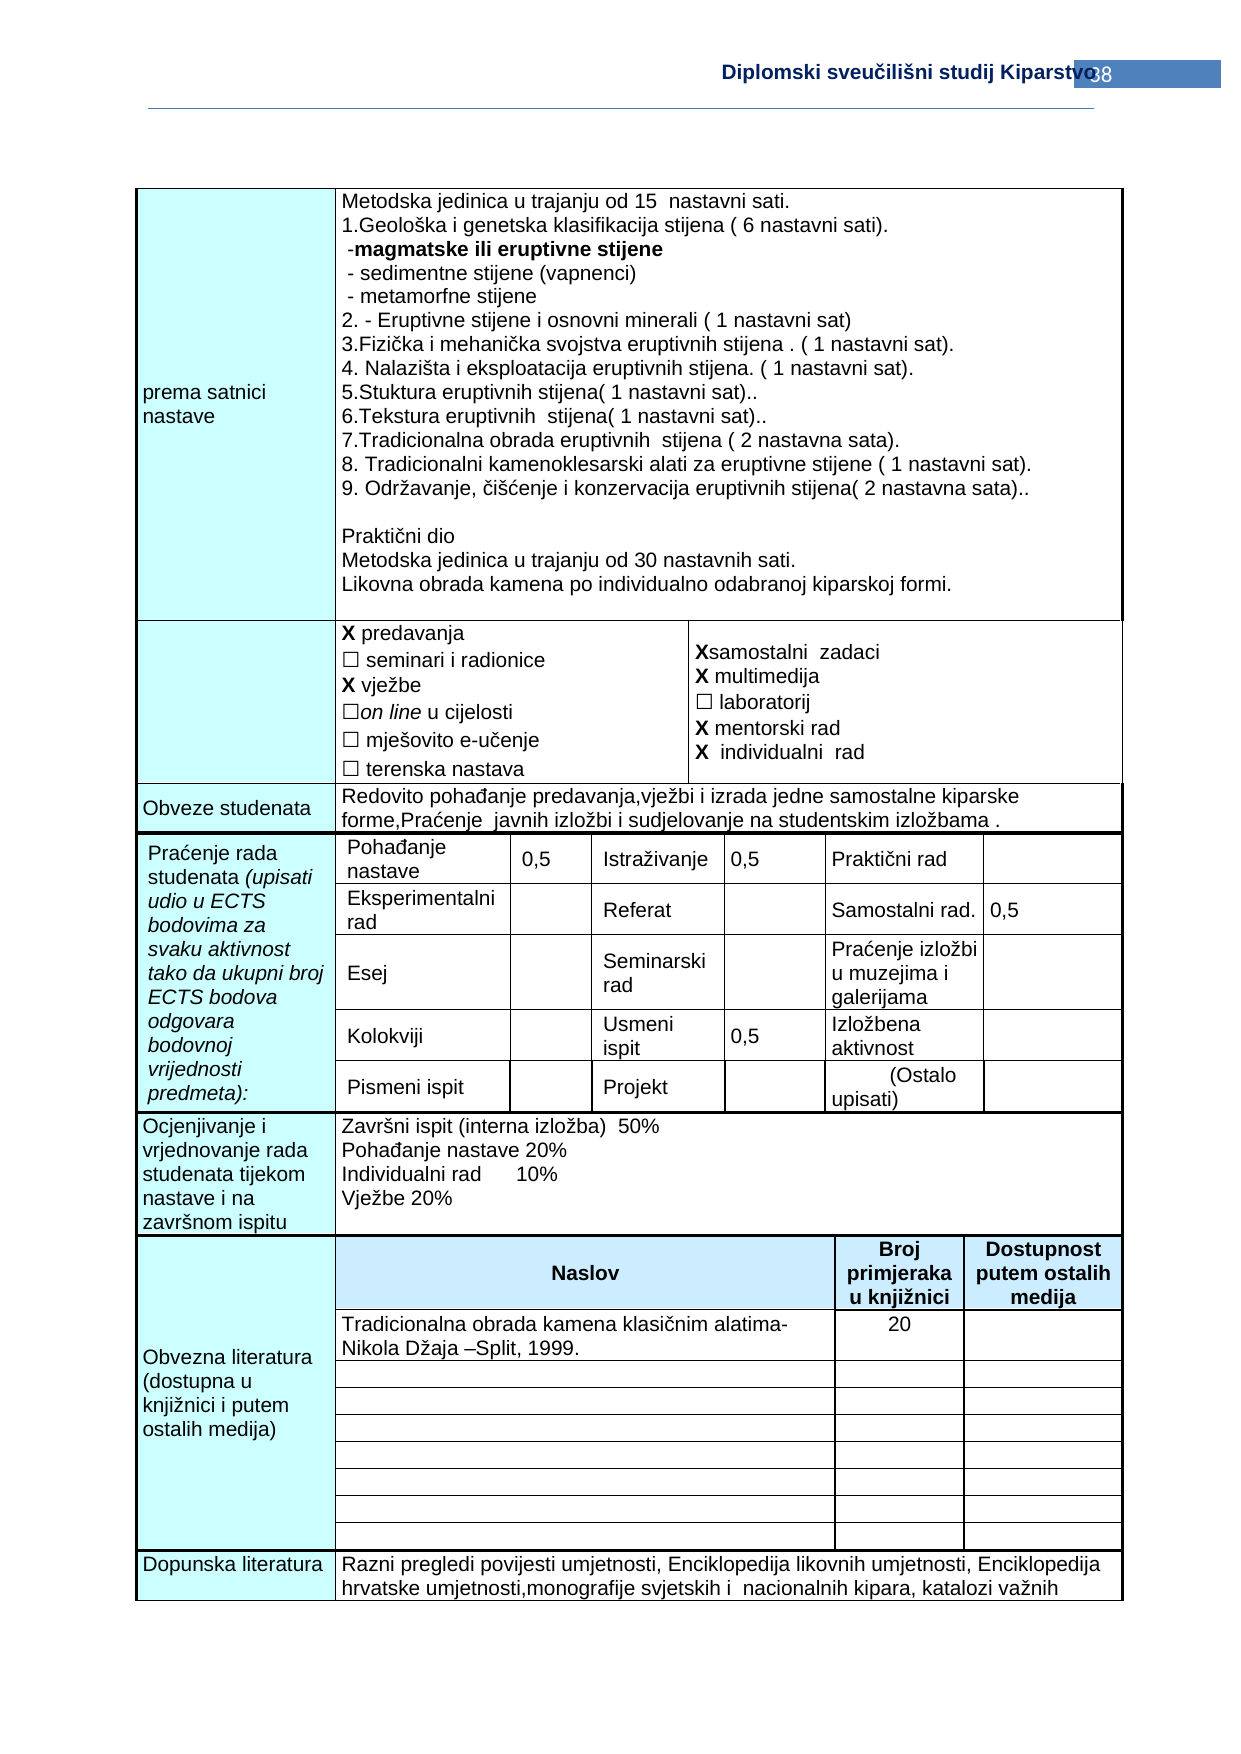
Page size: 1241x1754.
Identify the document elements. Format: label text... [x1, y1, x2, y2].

table_cell Obveze studenata [138, 784, 335, 831]
table_cell [336, 1469, 834, 1495]
table_cell [336, 1361, 834, 1387]
table_cell (Ostalo upisati) [826, 1061, 983, 1111]
table_cell 20 [836, 1311, 963, 1359]
table_cell [836, 1415, 963, 1441]
table_cell Xsamostalni zadaci X multimedija ☐ laboratorij X mentorski rad X individualni rad [689, 620, 1122, 782]
table_cell [511, 935, 591, 1008]
table_cell Praćenje rada studenata (upisati udio u ECTS bodovima za svaku aktivnost tako da ukupni broj ECTS bodova odgovara bodovnoj vrijednosti predmeta): [138, 835, 335, 1111]
table_cell Izložbena aktivnost [826, 1010, 983, 1059]
table_cell Istraživanje [592, 835, 724, 882]
table_cell [984, 935, 1121, 1008]
table_cell Dostupnost putem ostalih medija [965, 1237, 1121, 1308]
table_cell Praktični rad [826, 835, 983, 882]
table_cell [336, 1442, 834, 1468]
table_cell Pismeni ispit [336, 1061, 509, 1111]
table_cell [336, 1388, 834, 1414]
table_cell Referat [592, 884, 724, 933]
table_cell [836, 1469, 963, 1495]
table_cell [336, 1415, 834, 1441]
table_cell Naslov [336, 1237, 834, 1308]
table_cell [725, 935, 825, 1008]
table_cell Dopunska literatura [138, 1552, 335, 1600]
table_cell 0,5 [725, 1010, 825, 1059]
table_cell [511, 1010, 591, 1059]
table_cell Obvezna literatura (dostupna u knjižnici i putem ostalih medija) [138, 1237, 335, 1549]
table_cell Esej [336, 935, 510, 1008]
table_cell [725, 884, 825, 933]
table_cell [965, 1361, 1121, 1387]
table_cell [965, 1415, 1121, 1441]
table_cell [965, 1311, 1121, 1359]
table_cell Projekt [593, 1061, 724, 1111]
table_cell [836, 1442, 963, 1468]
table_cell [511, 1061, 591, 1111]
table_cell [985, 1061, 1121, 1111]
table_cell Završni ispit (interna izložba) 50% Pohađanje nastave 20% Individualni rad 10% Vježbe 20% [336, 1114, 1121, 1233]
table_cell X predavanja ☐ seminari i radionice X vježbe ☐on line u cijelosti ☐ mješovito e-učenje ☐ terenska nastava [336, 621, 688, 782]
table_cell [336, 1523, 834, 1549]
table_cell Praćenje izložbi u muzejima i galerijama [826, 935, 983, 1008]
table_cell [836, 1388, 963, 1414]
table_cell [965, 1388, 1121, 1414]
table_cell [965, 1496, 1121, 1522]
table_cell Tradicionalna obrada kamena klasičnim alatima- Nikola Džaja –Split, 1999. [336, 1310, 834, 1359]
table_cell [336, 1496, 834, 1522]
table_cell [984, 1010, 1121, 1059]
table_cell [138, 621, 335, 782]
table_cell [836, 1361, 963, 1387]
table_cell Redovito pohađanje predavanja,vježbi i izrada jedne samostalne kiparske forme,Praćenje javnih izložbi i sudjelovanje na studentskim izložbama . [336, 783, 1121, 831]
table_cell Eksperimentalni rad [336, 884, 510, 933]
table_cell Pohađanje nastave [336, 835, 510, 882]
table_cell 0,5 [725, 835, 825, 882]
table_cell Kolokviji [336, 1010, 510, 1059]
table_cell [965, 1442, 1121, 1468]
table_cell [336, 1552, 1121, 1600]
table_cell [726, 1061, 824, 1111]
table_cell Broj primjeraka u knjižnici [836, 1237, 963, 1308]
table_cell Ocjenjivanje i vrjednovanje rada studenata tijekom nastave i na završnom ispitu [138, 1114, 335, 1233]
table_cell 0,5 [511, 835, 591, 882]
table_cell [511, 884, 591, 933]
table_cell Usmeni ispit [592, 1010, 724, 1059]
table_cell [336, 189, 1121, 620]
table_cell [984, 835, 1121, 882]
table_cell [138, 189, 335, 620]
table_cell [965, 1469, 1121, 1495]
table_cell Samostalni rad. [826, 884, 983, 933]
table_cell Seminarski rad [592, 935, 724, 1008]
table_cell [836, 1496, 963, 1522]
table_cell 0,5 [984, 884, 1121, 933]
table_cell [965, 1523, 1121, 1549]
table_cell [836, 1523, 963, 1549]
